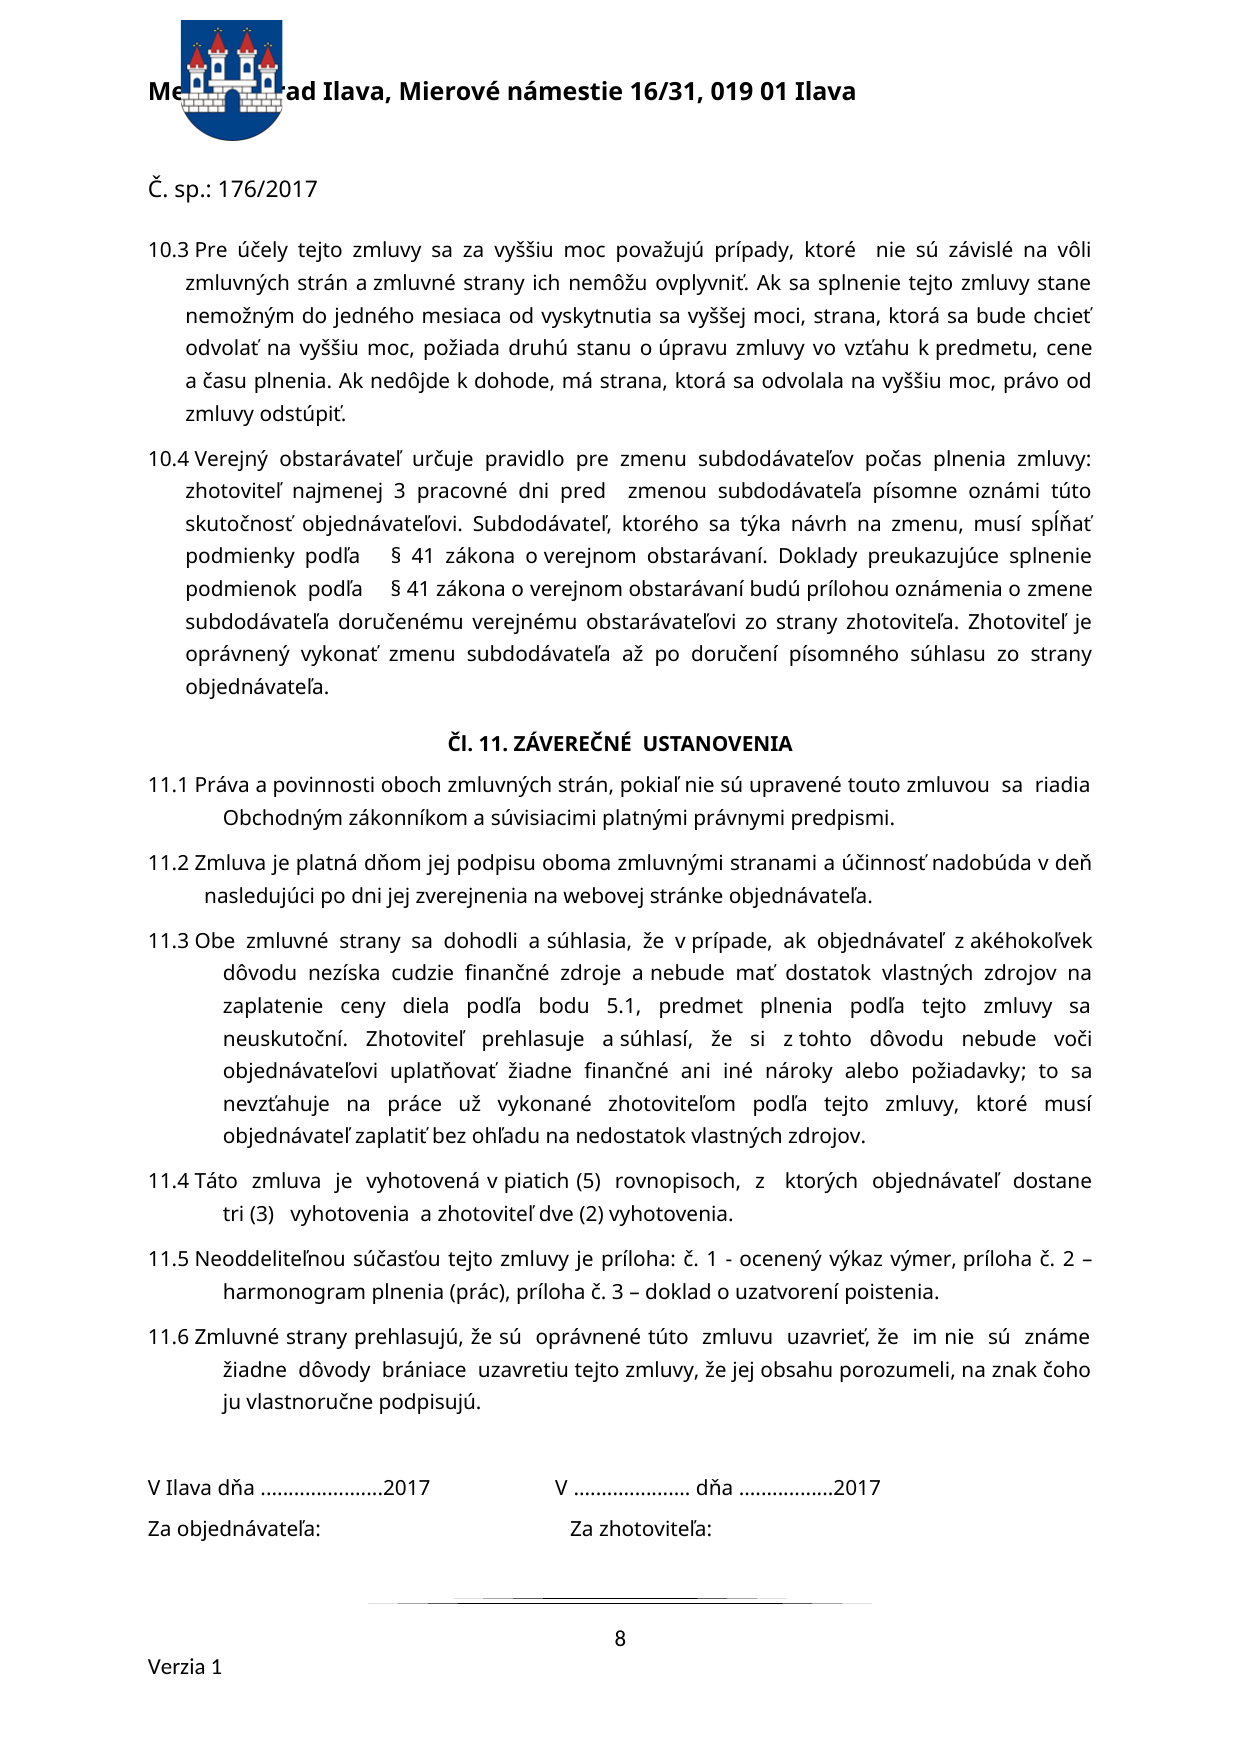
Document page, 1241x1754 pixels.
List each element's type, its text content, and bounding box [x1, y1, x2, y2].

text V Ilava dňa ......................2017 V ..................... dňa .................2017 [148, 1473, 1093, 1502]
list Zmluvné strany prehlasujú, že sú oprávnené túto zmluvu uzavrieť, že im nie sú známe žiadne dôvody brániace uzavretiu tejto zmluvy, že jej obsahu porozumeli, na znak čoho ju vlastnoručne podpisujú. [148, 1322, 1093, 1416]
list Verejný obstarávateľ určuje pravidlo pre zmenu subdodávateľov počas plnenia zmluvy: zhotoviteľ najmenej 3 pracovné dni pred zmenou subdodávateľa písomne oznámi túto skutočnosť objednávateľovi. Subdodávateľ, ktorého sa týka návrh na zmenu, musí spĺňať podmienky podľa § 41 zákona o verejnom obstarávaní. Doklady preukazujúce splnenie podmienok podľa § 41 zákona o verejnom obstarávaní budú prílohou oznámenia o zmene subdodávateľa doručenému verejnému obstarávateľovi zo strany zhotoviteľa. Zhotoviteľ je oprávnený vykonať zmenu subdodávateľa až po doručení písomného súhlasu zo strany objednávateľa. [148, 444, 1093, 700]
list Pre účely tejto zmluvy sa za vyššiu moc považujú prípady, ktoré nie sú závislé na vôli zmluvných strán a zmluvné strany ich nemôžu ovplyvniť. Ak sa splnenie tejto zmluvy stane nemožným do jedného mesiaca od vyskytnutia sa vyššej moci, strana, ktorá sa bude chcieť odvolať na vyššiu moc, požiada druhú stanu o úpravu zmluvy vo vzťahu k predmetu, cene a času plnenia. Ak nedôjde k dohode, má strana, ktorá sa odvolala na vyššiu moc, právo od zmluvy odstúpiť. [148, 236, 1093, 427]
list Táto zmluva je vyhotovená v piatich (5) rovnopisoch, z ktorých objednávateľ dostane tri (3) vyhotovenia a zhotoviteľ dve (2) vyhotovenia. [148, 1167, 1093, 1228]
list Obe zmluvné strany sa dohodli a súhlasia, že v prípade, ak objednávateľ z akéhokoľvek dôvodu nezíska cudzie finančné zdroje a nebude mať dostatok vlastných zdrojov na zaplatenie ceny diela podľa bodu 5.1, predmet plnenia podľa tejto zmluvy sa neuskutoční. Zhotoviteľ prehlasuje a súhlasí, že si z tohto dôvodu nebude voči objednávateľovi uplatňovať žiadne finančné ani iné nároky alebo požiadavky; to sa nevzťahuje na práce už vykonané zhotoviteľom podľa tejto zmluvy, ktoré musí objednávateľ zaplatiť bez ohľadu na nedostatok vlastných zdrojov. [148, 926, 1093, 1150]
text Čl. 11. ZÁVEREČNÉ USTANOVENIA [148, 729, 1093, 758]
list Zmluva je platná dňom jej podpisu oboma zmluvnými stranami a účinnosť nadobúda v deň nasledujúci po dni jej zverejnenia na webovej stránke objednávateľa. [148, 848, 1093, 909]
list Neoddeliteľnou súčasťou tejto zmluvy je príloha: č. 1 - ocenený výkaz výmer, príloha č. 2 – harmonogram plnenia (prác), príloha č. 3 – doklad o uzatvorení poistenia. [148, 1244, 1093, 1305]
picture [179, 20, 283, 139]
list Práva a povinnosti oboch zmluvných strán, pokiaľ nie sú upravené touto zmluvou sa riadia Obchodným zákonníkom a súvisiacimi platnými právnymi predpismi. [148, 771, 1093, 832]
text Za objednávateľa: Za zhotoviteľa: [148, 1514, 1093, 1543]
